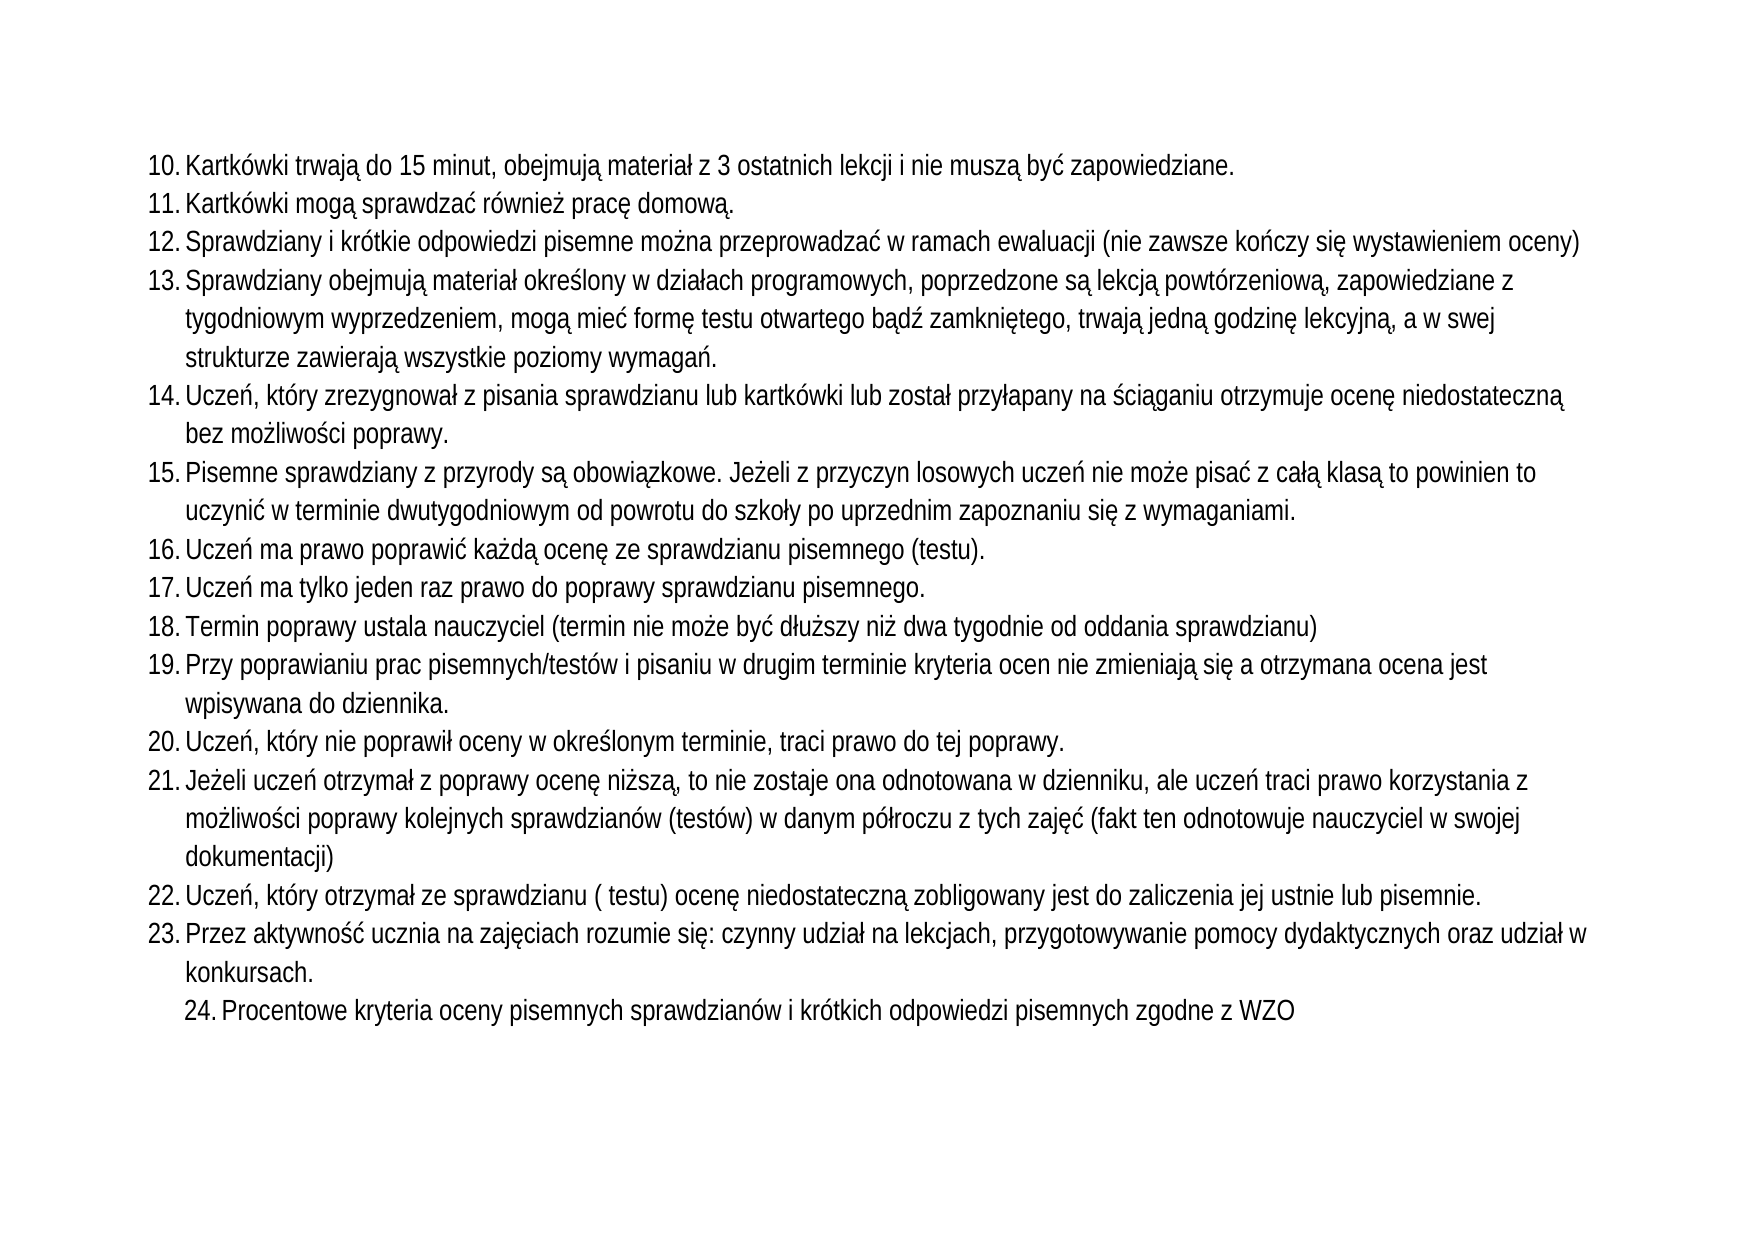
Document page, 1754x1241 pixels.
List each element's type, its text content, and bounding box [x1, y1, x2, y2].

list Przez aktywność ucznia na zajęciach rozumie się: czynny udział na lekcjach, przygotowywanie pomocy dydaktycznych oraz udział w konkursach. [148, 916, 1606, 988]
list Termin poprawy ustala nauczyciel (termin nie może być dłuższy niż dwa tygodnie od oddania sprawdzianu) [148, 609, 1606, 642]
list Uczeń ma prawo poprawić każdą ocenę ze sprawdzianu pisemnego (testu). [148, 532, 1606, 565]
list Kartkówki mogą sprawdzać również pracę domową. [148, 186, 1606, 219]
list Uczeń, który zrezygnował z pisania sprawdzianu lub kartkówki lub został przyłapany na ściąganiu otrzymuje ocenę niedostateczną bez możliwości poprawy. [148, 378, 1606, 450]
list Przy poprawianiu prac pisemnych/testów i pisaniu w drugim terminie kryteria ocen nie zmieniają się a otrzymana ocena jest wpisywana do dziennika. [148, 647, 1606, 719]
list Pisemne sprawdziany z przyrody są obowiązkowe. Jeżeli z przyczyn losowych uczeń nie może pisać z całą klasą to powinien to uczynić w terminie dwutygodniowym od powrotu do szkoły po uprzednim zapoznaniu się z wymaganiami. [148, 455, 1606, 527]
list Kartkówki trwają do 15 minut, obejmują materiał z 3 ostatnich lekcji i nie muszą być zapowiedziane. [148, 148, 1606, 181]
list Uczeń, który nie poprawił oceny w określonym terminie, traci prawo do tej poprawy. [148, 724, 1606, 758]
list Jeżeli uczeń otrzymał z poprawy ocenę niższą, to nie zostaje ona odnotowana w dzienniku, ale uczeń traci prawo korzystania z możliwości poprawy kolejnych sprawdzianów (testów) w danym półroczu z tych zajęć (fakt ten odnotowuje nauczyciel w swojej dokumentacji) [148, 763, 1606, 873]
list Uczeń ma tylko jeden raz prawo do poprawy sprawdzianu pisemnego. [148, 570, 1606, 604]
list Procentowe kryteria oceny pisemnych sprawdzianów i krótkich odpowiedzi pisemnych zgodne z WZO [184, 993, 1606, 1027]
list Sprawdziany obejmują materiał określony w działach programowych, poprzedzone są lekcją powtórzeniową, zapowiedziane z tygodniowym wyprzedzeniem, mogą mieć formę testu otwartego bądź zamkniętego, trwają jedną godzinę lekcyjną, a w swej strukturze zawierają wszystkie poziomy wymagań. [148, 263, 1606, 373]
list Uczeń, który otrzymał ze sprawdzianu ( testu) ocenę niedostateczną zobligowany jest do zaliczenia jej ustnie lub pisemnie. [148, 878, 1606, 911]
list Sprawdziany i krótkie odpowiedzi pisemne można przeprowadzać w ramach ewaluacji (nie zawsze kończy się wystawieniem oceny) [148, 224, 1606, 258]
